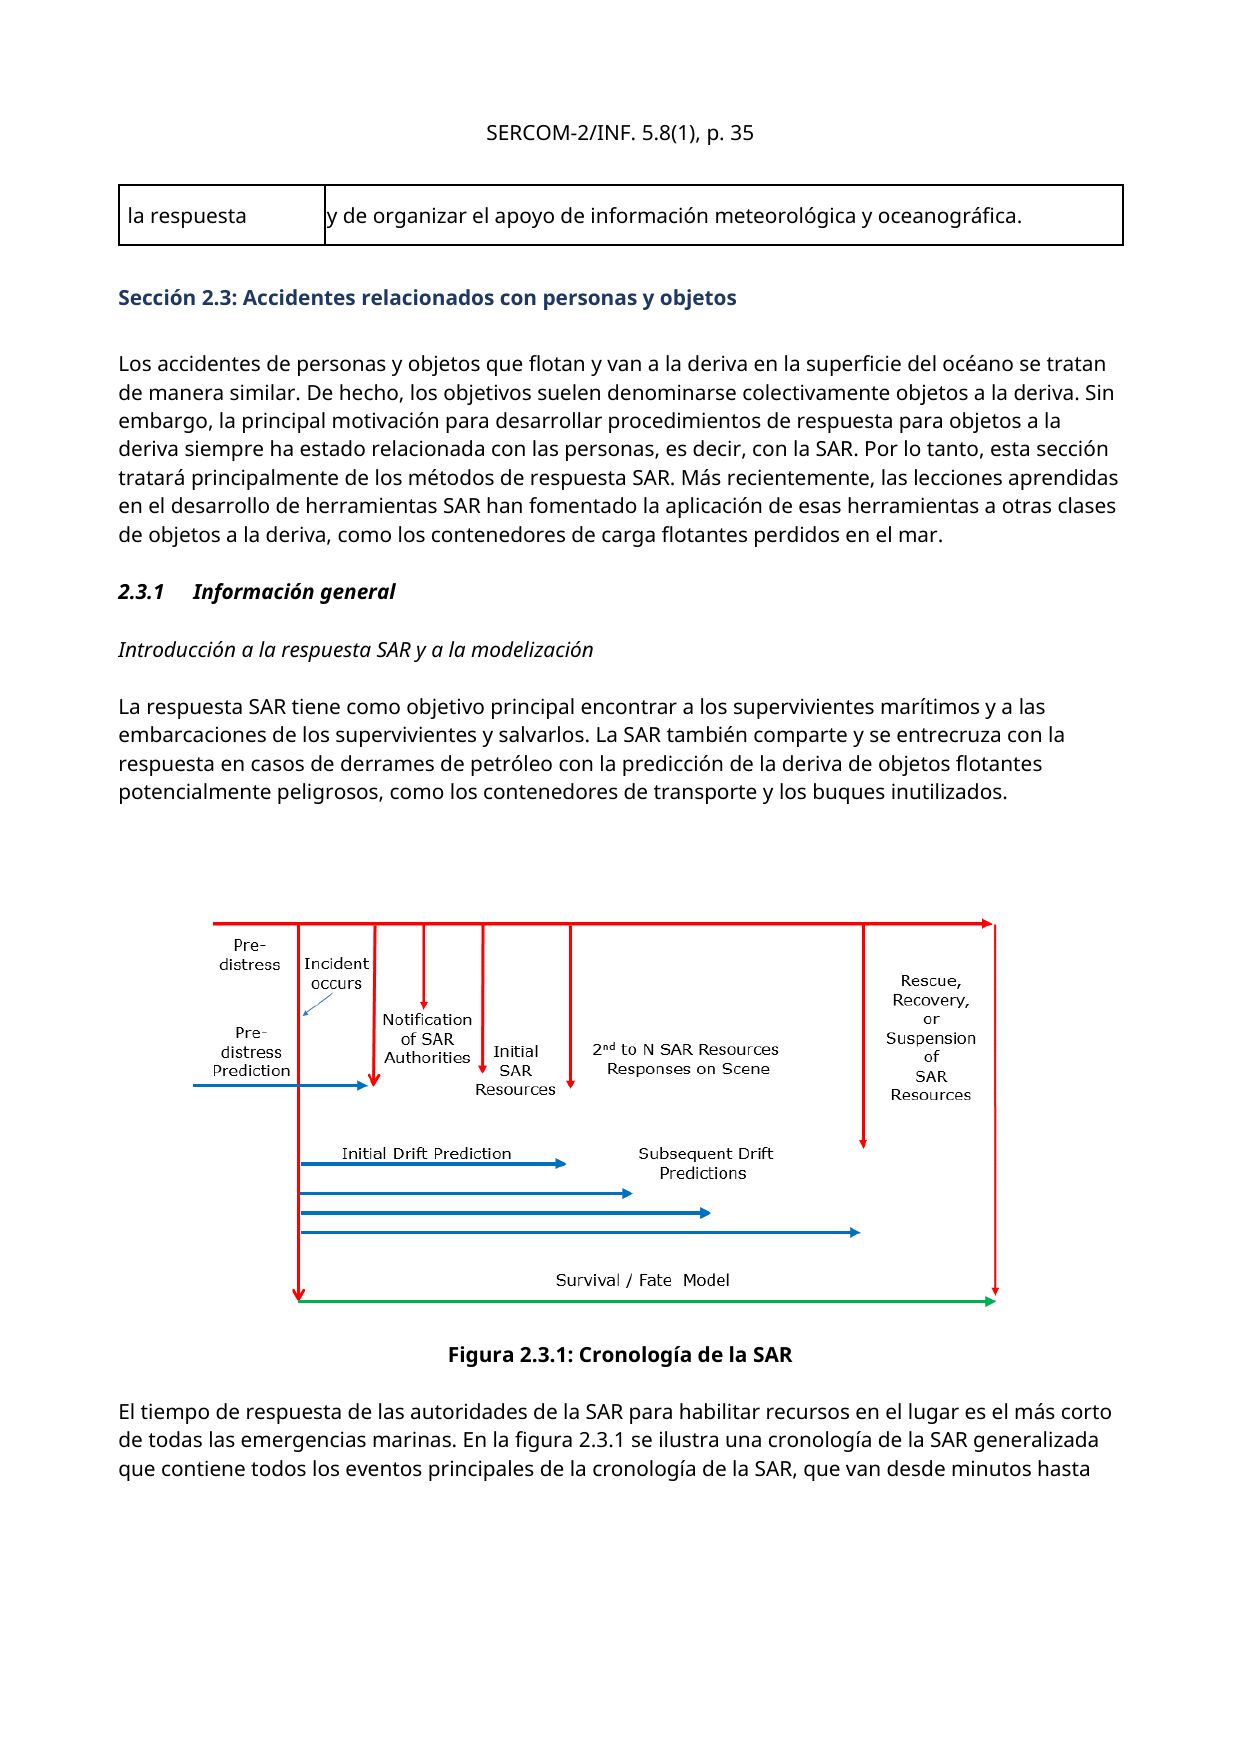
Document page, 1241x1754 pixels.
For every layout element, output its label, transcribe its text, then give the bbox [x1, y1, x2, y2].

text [118, 1397, 1122, 1482]
text Figura 2.3.1: Cronología de la SAR [118, 1340, 1122, 1368]
subtitle Sección 2.3: Accidentes relacionados con personas y objetos [118, 283, 1122, 312]
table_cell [326, 186, 1122, 244]
text La respuesta SAR tiene como objetivo principal encontrar a los supervivientes marítimos y a las embarcaciones de los supervivientes y salvarlos. La SAR también comparte y se entrecruza con la respuesta en casos de derrames de petróleo con la predicción de la deriva de objetos flotantes potencialmente peligrosos, como los contenedores de transporte y los buques inutilizados. [118, 692, 1122, 806]
subtitle Introducción a la respuesta SAR y a la modelización [118, 635, 1122, 663]
text Los accidentes de personas y objetos que flotan y van a la deriva en la superficie del océano se tratan de manera similar. De hecho, los objetivos suelen denominarse colectivamente objetos a la deriva. Sin embargo, la principal motivación para desarrollar procedimientos de respuesta para objetos a la deriva siempre ha estado relacionada con las personas, es decir, con la SAR. Por lo tanto, esta sección tratará principalmente de los métodos de respuesta SAR. Más recientemente, las lecciones aprendidas en el desarrollo de herramientas SAR han fomentado la aplicación de esas herramientas a otras clases de objetos a la deriva, como los contenedores de carga flotantes perdidos en el mar. [118, 349, 1122, 548]
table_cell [120, 186, 324, 244]
subtitle 2.3.1 Información general [118, 577, 1122, 606]
picture [123, 805, 1074, 1341]
